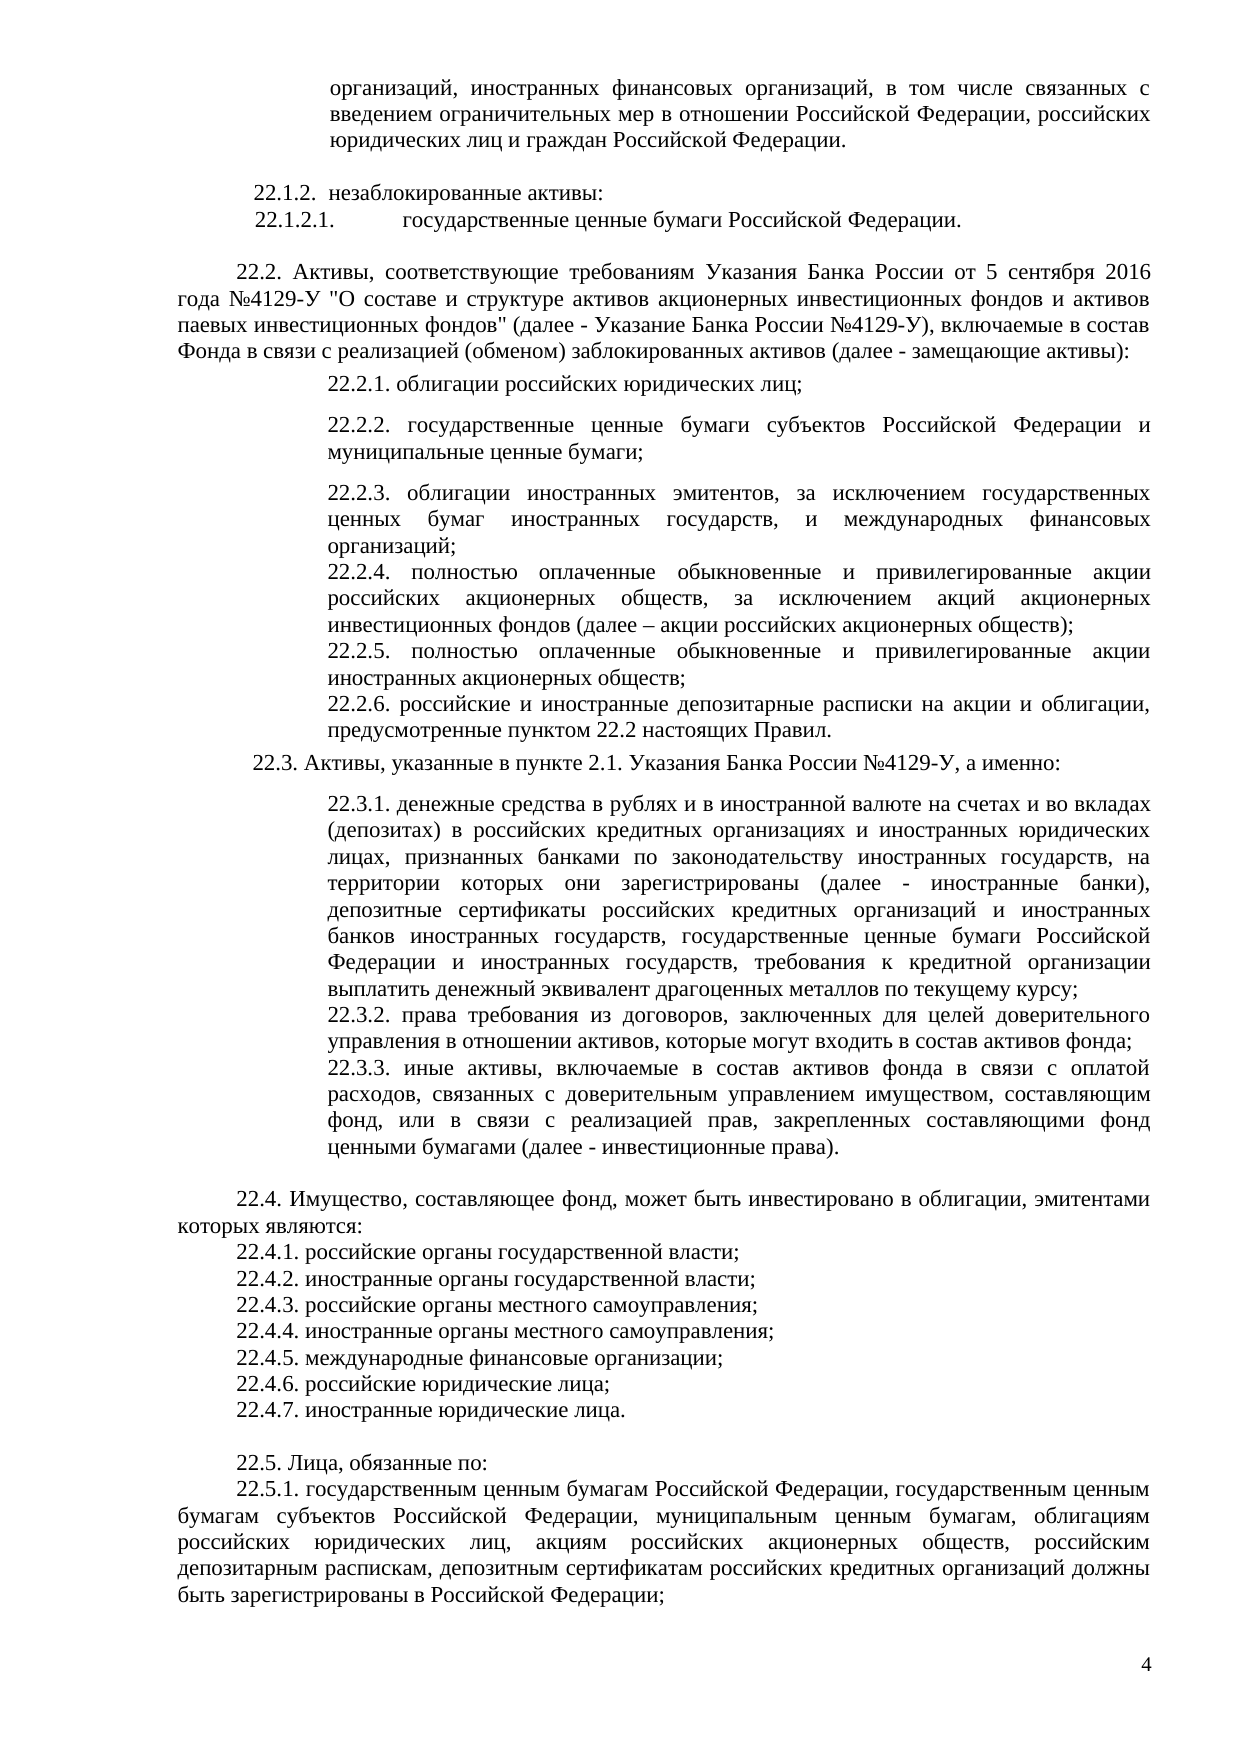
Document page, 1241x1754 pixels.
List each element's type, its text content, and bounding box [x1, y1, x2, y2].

text 22.4.3. российские органы местного самоуправления; [177, 1291, 1152, 1317]
text 22.3.2. права требования из договоров, заключенных для целей доверительного управления в отношении активов, которые могут входить в состав активов фонда; [327, 1001, 1152, 1054]
list незаблокированные активы: [253, 179, 1152, 206]
text 22.2. Активы, соответствующие требованиям Указания Банка России от 5 сентября 2016 года №4129-У "О составе и структуре активов акционерных инвестиционных фондов и активов паевых инвестиционных фондов" (далее - Указание Банка России №4129-У), включаемые в состав Фонда в связи с реализацией (обменом) заблокированных активов (далее - замещающие активы): [177, 258, 1152, 364]
text 22.5.1. государственным ценным бумагам Российской Федерации, государственным ценным бумагам субъектов Российской Федерации, муниципальным ценным бумагам, облигациям российских юридических лиц, акциям российских акционерных обществ, российским депозитарным распискам, депозитным сертификатам российских кредитных организаций должны быть зарегистрированы в Российской Федерации; [177, 1475, 1152, 1607]
text 22.2.2. государственные ценные бумаги субъектов Российской Федерации и муниципальные ценные бумаги; [327, 411, 1152, 464]
text 22.4.4. иностранные органы местного самоуправления; [177, 1317, 1152, 1344]
text 22.4.1. российские органы государственной власти; [177, 1238, 1152, 1264]
text 22.4.2. иностранные органы государственной власти; [177, 1264, 1152, 1291]
text 22.3.1. денежные средства в рублях и в иностранной валюте на счетах и во вкладах (депозитах) в российских кредитных организациях и иностранных юридических лицах, признанных банками по законодательству иностранных государств, на территории которых они зарегистрированы (далее - иностранные банки), депозитные сертификаты российских кредитных организаций и иностранных банков иностранных государств, государственные ценные бумаги Российской Федерации и иностранных государств, требования к кредитной организации выплатить денежный эквивалент драгоценных металлов по текущему курсу; [327, 790, 1152, 1001]
text 22.2.6. российские и иностранные депозитарные расписки на акции и облигации, предусмотренные пунктом 22.2 настоящих Правил. [327, 690, 1152, 743]
list государственные ценные бумаги Российской Федерации. [254, 206, 1152, 232]
text 22.3.3. иные активы, включаемые в состав активов фонда в связи с оплатой расходов, связанных с доверительным управлением имуществом, составляющим фонд, или в связи с реализацией прав, закрепленных составляющими фонд ценными бумагами (далее - инвестиционные права). [327, 1054, 1152, 1159]
text 22.2.4. полностью оплаченные обыкновенные и привилегированные акции российских акционерных обществ, за исключением акций акционерных инвестиционных фондов (далее – акции российских акционерных обществ); [327, 558, 1152, 637]
text 22.2.1. облигации российских юридических лиц; [327, 370, 1152, 396]
text 22.2.3. облигации иностранных эмитентов, за исключением государственных ценных бумаг иностранных государств, и международных финансовых организаций; [327, 479, 1152, 558]
text 22.4.6. российские юридические лица; [177, 1370, 1152, 1396]
text 22.4.5. международные финансовые организации; [177, 1344, 1152, 1370]
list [254, 74, 1152, 153]
text 22.5. Лица, обязанные по: [177, 1449, 1152, 1475]
text 22.4. Имущество, составляющее фонд, может быть инвестировано в облигации, эмитентами которых являются: [177, 1186, 1152, 1238]
text 22.4.7. иностранные юридические лица. [177, 1396, 1152, 1423]
text 22.3. Активы, указанные в пункте 2.1. Указания Банка России №4129-У, а именно: [252, 749, 1152, 775]
text 22.2.5. полностью оплаченные обыкновенные и привилегированные акции иностранных акционерных обществ; [327, 637, 1152, 690]
